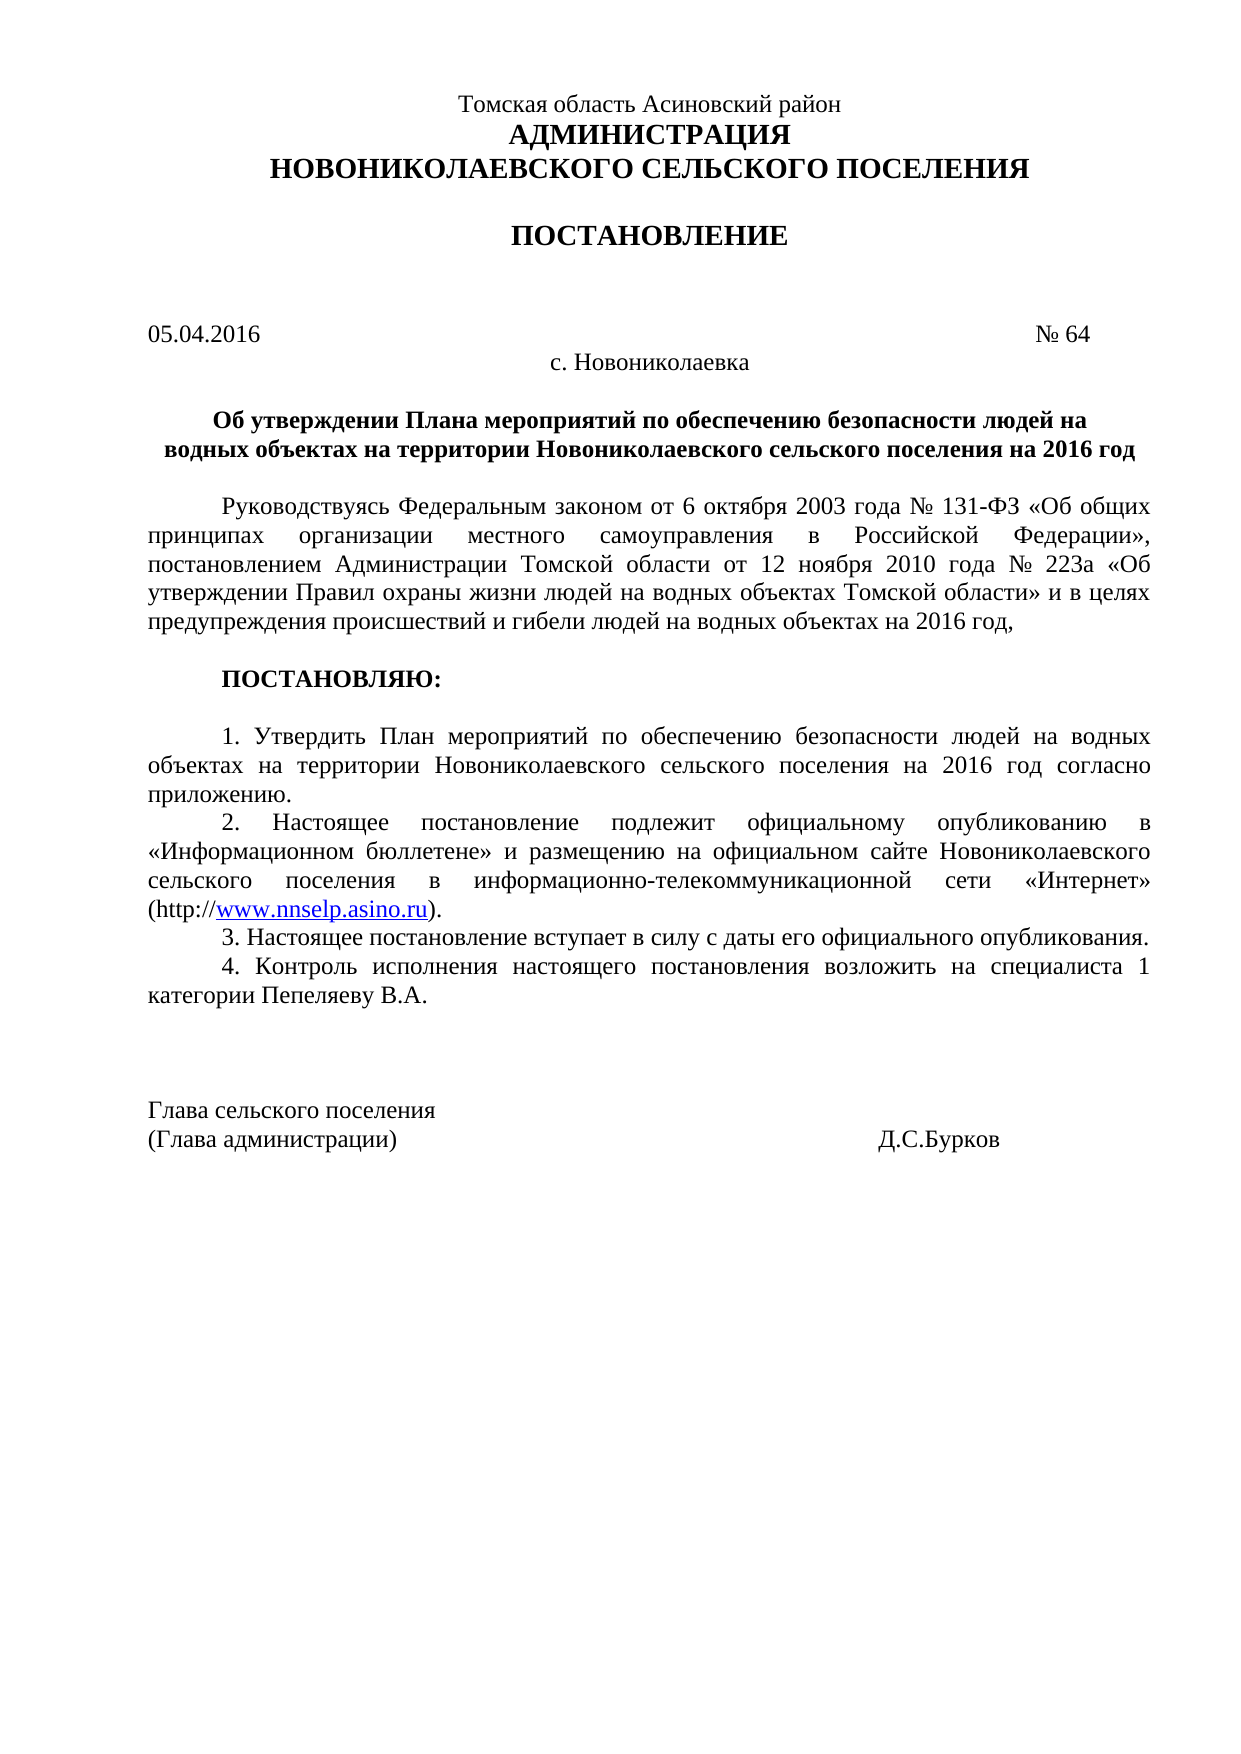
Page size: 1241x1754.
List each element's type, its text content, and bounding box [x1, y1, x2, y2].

text 05.04.2016 № 64 [148, 319, 1152, 347]
text 2. Настоящее постановление подлежит официальному опубликованию в «Информационном бюллетене» и размещению на официальном сайте Новониколаевского сельского поселения в информационно-телекоммуникационной сети «Интернет» (http://www.nnselp.asino.ru). [148, 807, 1152, 922]
text АДМИНИСТРАЦИЯ [148, 117, 1152, 151]
text ПОСТАНОВЛЯЮ: [148, 664, 1152, 692]
text Руководствуясь Федеральным законом от 6 октября 2003 года № 131-ФЗ «Об общих принципах организации местного самоуправления в Российской Федерации», постановлением Администрации Томской области от 12 ноября 2010 года № 223а «Об утверждении Правил охраны жизни людей на водных объектах Томской области» и в целях предупреждения происшествий и гибели людей на водных объектах на 2016 год, [148, 491, 1152, 635]
text 4. Контроль исполнения настоящего постановления возложить на специалиста 1 категории Пепеляеву В.А. [148, 951, 1152, 1009]
text Томская область Асиновский район [148, 89, 1152, 117]
text 3. Настоящее постановление вступает в силу с даты его официального опубликования. [148, 922, 1152, 951]
text с. Новониколаевка [148, 347, 1152, 376]
text 1. Утвердить План мероприятий по обеспечению безопасности людей на водных объектах на территории Новониколаевского сельского поселения на 2016 год согласно приложению. [148, 721, 1152, 807]
text ПОСТАНОВЛЕНИЕ [148, 218, 1152, 252]
text Глава сельского поселения [148, 1095, 1152, 1124]
text НОВОНИКОЛАЕВСКОГО СЕЛЬСКОГО ПОСЕЛЕНИЯ [148, 151, 1152, 184]
text водных объектах на территории Новониколаевского сельского поселения на 2016 год [148, 434, 1152, 462]
text (Глава администрации) Д.С.Бурков [148, 1124, 1152, 1152]
text Об утверждении Плана мероприятий по обеспечению безопасности людей на [148, 405, 1152, 434]
